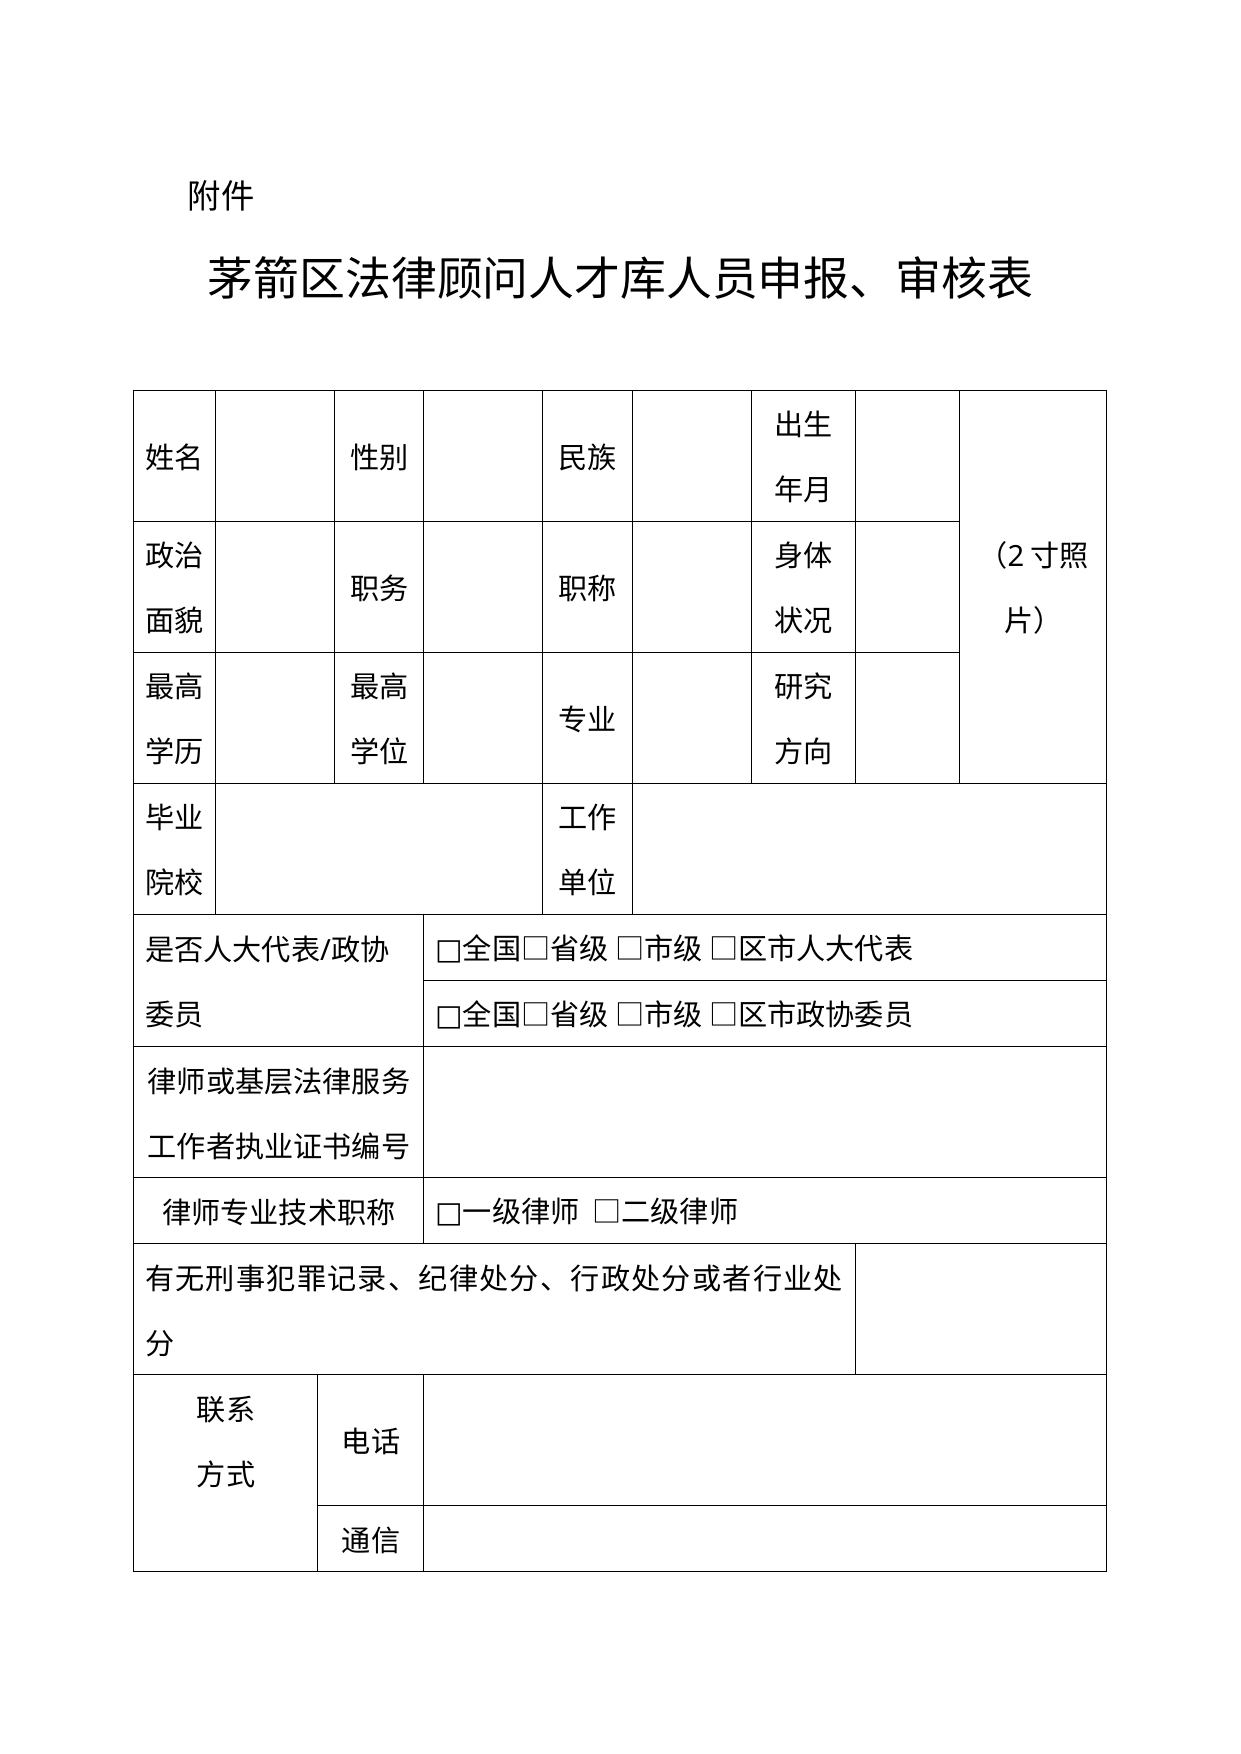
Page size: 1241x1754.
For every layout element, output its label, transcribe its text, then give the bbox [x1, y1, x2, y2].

table_header 出生 年月 [752, 391, 855, 521]
table_cell [424, 653, 542, 783]
table_cell [856, 522, 959, 652]
table_cell 身体 状况 [752, 522, 855, 652]
table_cell 律师或基层法律服务工作者执业证书编号 [134, 1047, 423, 1177]
table_cell 最高 学历 [134, 653, 215, 783]
table_header （2寸照片） [960, 391, 1106, 783]
table_cell □全国□省级 □市级 □区市政协委员 [424, 981, 1106, 1046]
table_cell 通信 地址 [318, 1506, 423, 1571]
table_cell 职务 [335, 522, 423, 652]
table_cell [216, 784, 542, 914]
table_cell [216, 653, 334, 783]
text 附件 [187, 162, 1053, 227]
table_cell 有无刑事犯罪记录、纪律处分、行政处分或者行业处分 [134, 1244, 855, 1374]
table_cell 研究 方向 [752, 653, 855, 783]
table_header [424, 391, 542, 521]
table_header 民族 [543, 391, 632, 521]
table_cell [633, 784, 1106, 914]
table_cell 毕业 院校 [134, 784, 215, 914]
table_cell [856, 1244, 1106, 1374]
text 茅箭区法律顾问人才库人员申报、审核表 [187, 227, 1053, 324]
table_cell □全国□省级 □市级 □区市人大代表 [424, 915, 1106, 980]
table_cell [424, 1047, 1106, 1177]
table_cell [633, 653, 751, 783]
table_cell 最高 学位 [335, 653, 423, 783]
table_cell 电话 [318, 1375, 423, 1505]
table_cell [856, 653, 959, 783]
table_cell 联系 方式 [134, 1375, 317, 1571]
table_cell [633, 522, 751, 652]
table_header [633, 391, 751, 521]
table_cell 职称 [543, 522, 632, 652]
table_header [216, 391, 334, 521]
table_cell 是否人大代表/政协 委员 [134, 915, 423, 1046]
table_cell [424, 1506, 1106, 1571]
table_cell 工作 单位 [543, 784, 632, 914]
table_header [856, 391, 959, 521]
table_header 姓名 [134, 391, 215, 521]
table_cell 律师专业技术职称 [134, 1178, 423, 1243]
table_cell [424, 522, 542, 652]
table_header 性别 [335, 391, 423, 521]
table_cell 政治 面貌 [134, 522, 215, 652]
table_cell 专业 [543, 653, 632, 783]
table_cell [424, 1375, 1106, 1505]
table_cell □一级律师 □二级律师 [424, 1178, 1106, 1243]
table_cell [216, 522, 334, 652]
